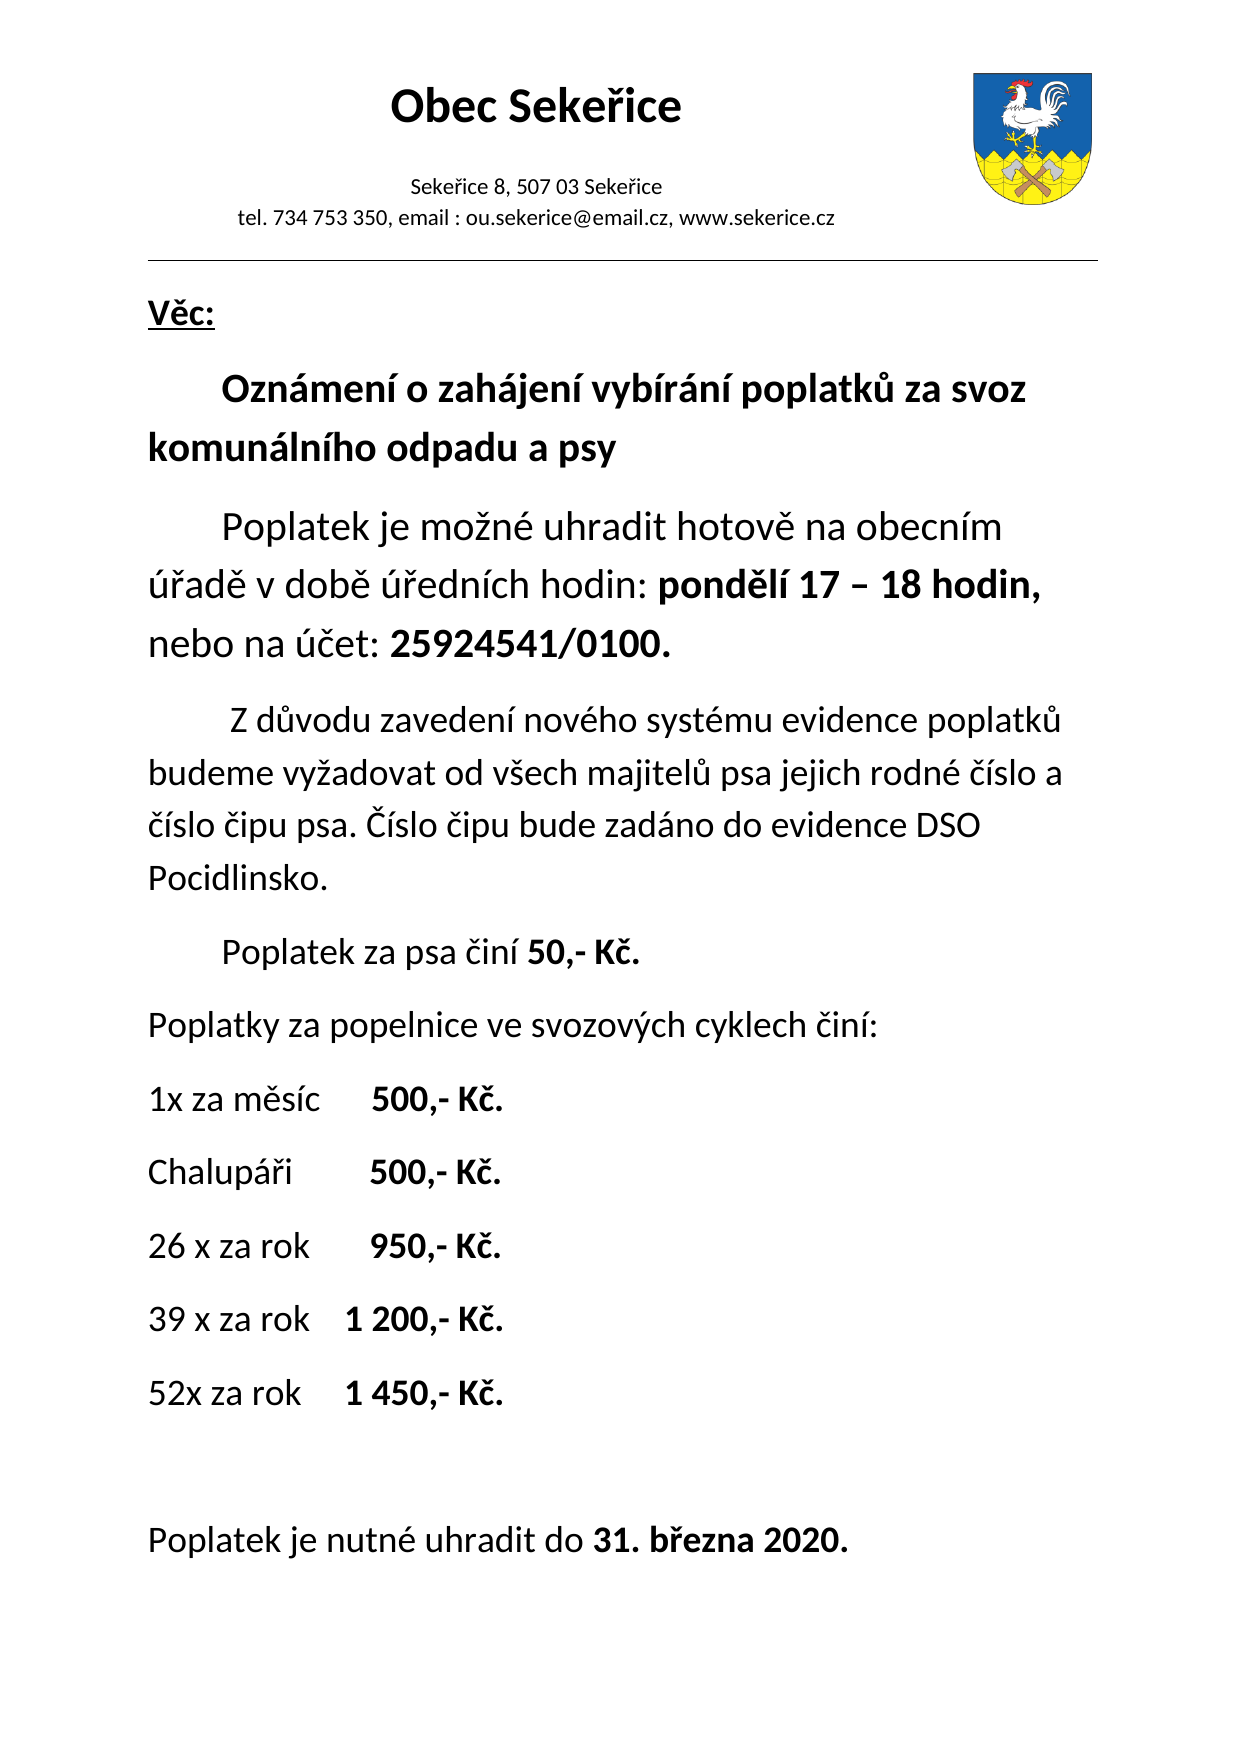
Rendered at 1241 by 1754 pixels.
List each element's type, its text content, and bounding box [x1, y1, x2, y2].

text Věc: [148, 289, 1093, 334]
text 26 x za rok 950,- Kč. [148, 1222, 1093, 1268]
text Poplatky za popelnice ve svozových cyklech činí: [148, 1001, 1093, 1047]
text Z důvodu zavedení nového systému evidence poplatků budeme vyžadovat od všech majitelů psa jejich rodné číslo a číslo čipu psa. Číslo čipu bude zadáno do evidence DSO Pocidlinsko. [148, 696, 1093, 900]
text 1x za měsíc 500,- Kč. [148, 1075, 1093, 1121]
text 39 x za rok 1 200,- Kč. [148, 1295, 1093, 1341]
text Poplatek je nutné uhradit do 31. března 2020. [148, 1516, 1093, 1562]
text Oznámení o zahájení vybírání poplatků za svoz komunálního odpadu a psy [148, 362, 1093, 471]
text Poplatek za psa činí 50,- Kč. [148, 928, 1093, 973]
text 52x za rok 1 450,- Kč. [148, 1369, 1093, 1415]
picture [973, 73, 1092, 205]
text Chalupáři 500,- Kč. [148, 1148, 1093, 1194]
text Poplatek je možné uhradit hotově na obecním úřadě v době úředních hodin: pondělí 17 – 18 hodin, nebo na účet: 25924541/0100. [148, 500, 1093, 668]
